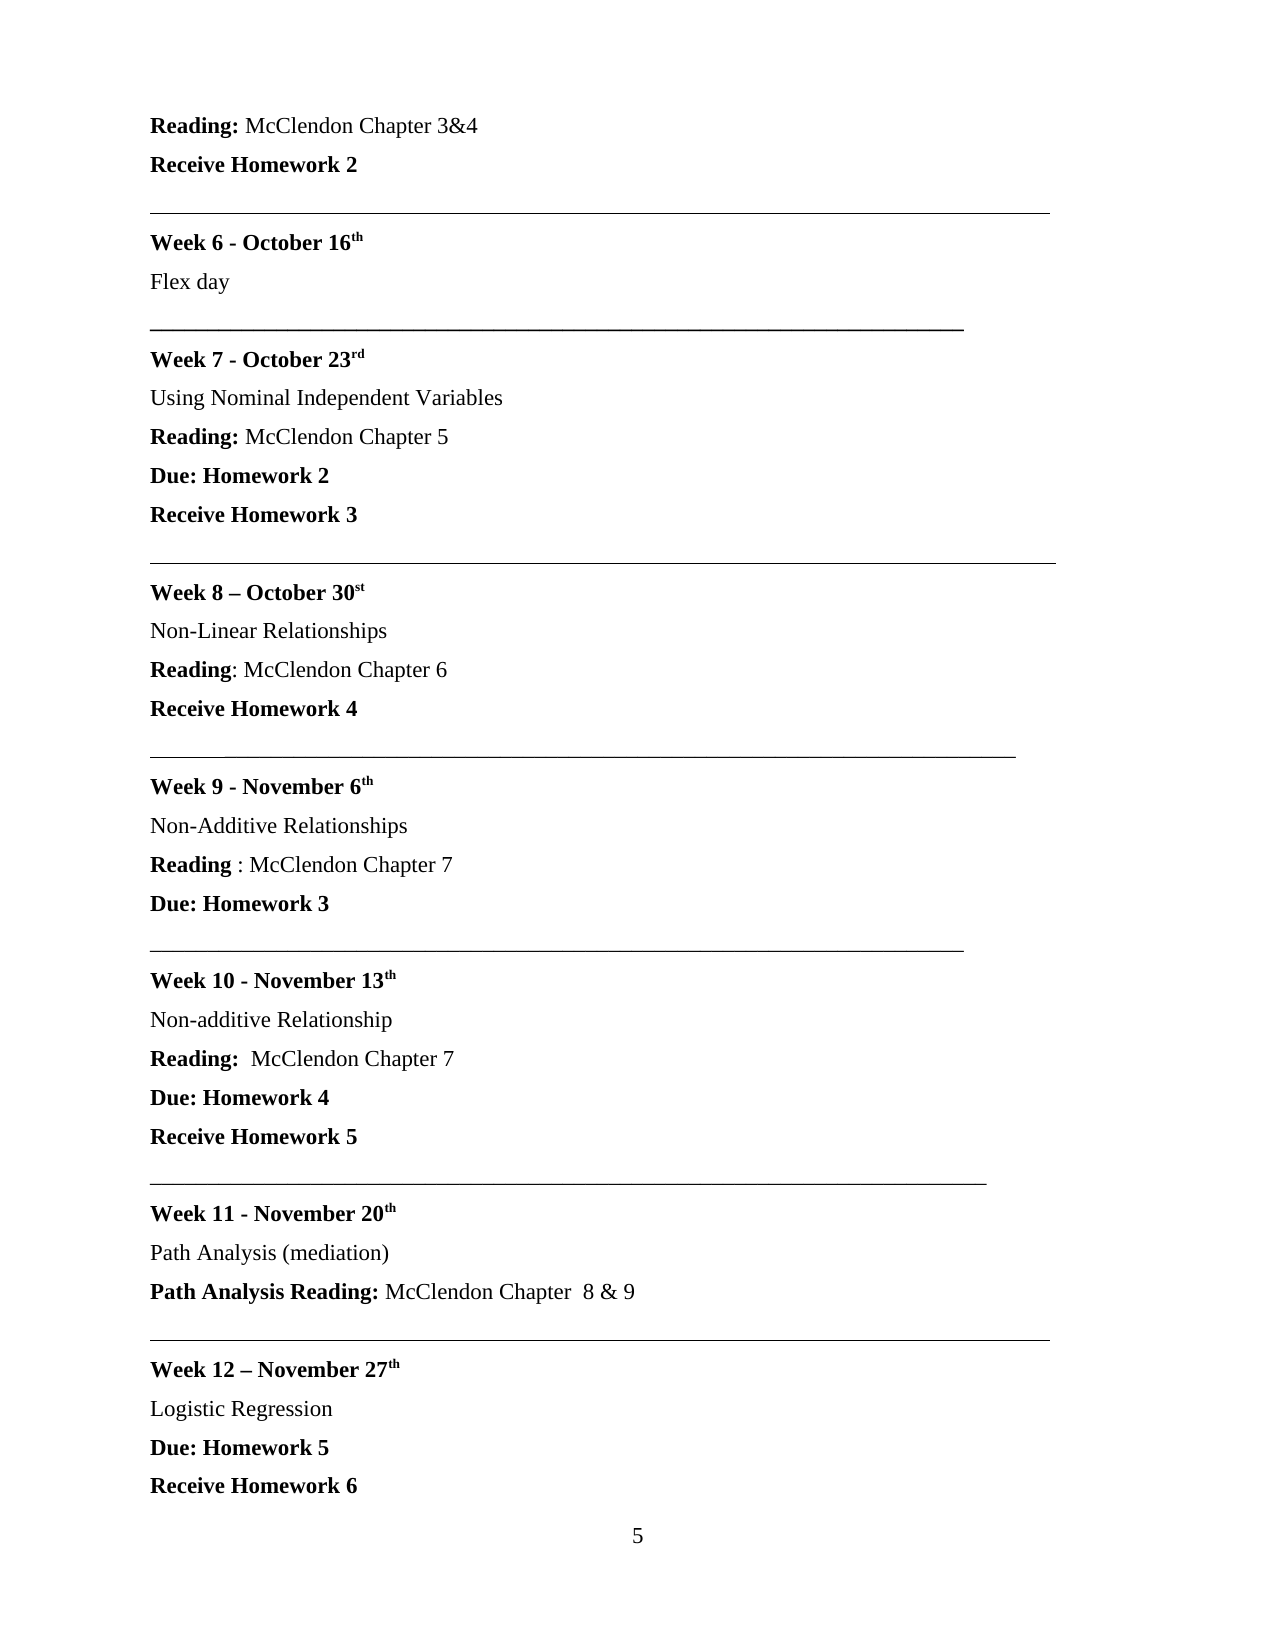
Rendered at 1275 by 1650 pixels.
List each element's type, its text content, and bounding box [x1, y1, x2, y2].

text Non-Additive Relationships [150, 812, 1125, 838]
text _______________________________________________________________________ [150, 307, 1125, 333]
text Receive Homework 4 [150, 695, 1125, 722]
text Path Analysis (mediation) [150, 1239, 1125, 1266]
text _______________________________________________________________________ [150, 928, 1125, 955]
text Logistic Regression [150, 1395, 1125, 1421]
text Reading: McClendon Chapter 7 [150, 1045, 1125, 1071]
text Due: Homework 2 [150, 462, 1125, 488]
text _________________________________________________________________________ [150, 1162, 1125, 1188]
text Week 10 - November 13th [150, 967, 1125, 994]
text Non-Linear Relationships [150, 618, 1125, 644]
text Week 8 – October 30st [150, 579, 1125, 605]
text Week 11 - November 20th [150, 1200, 1125, 1227]
text Reading: McClendon Chapter 6 [150, 656, 1125, 683]
text Due: Homework 3 [150, 889, 1125, 916]
text Flex day [150, 268, 1125, 294]
text Week 9 - November 6th [150, 773, 1125, 799]
text Using Nominal Independent Variables [150, 384, 1125, 411]
text Receive Homework 6 [150, 1472, 1125, 1499]
text Reading : McClendon Chapter 7 [150, 851, 1125, 877]
text _____________________________________________________________________ [150, 734, 1125, 761]
text Week 12 – November 27th [150, 1356, 1125, 1382]
text Receive Homework 2 [150, 151, 1125, 178]
text Receive Homework 5 [150, 1123, 1125, 1149]
text Due: Homework 4 [150, 1084, 1125, 1110]
text Reading: McClendon Chapter 5 [150, 423, 1125, 450]
text Non-additive Relationship [150, 1006, 1125, 1032]
text Reading: McClendon Chapter 3&4 [150, 112, 1125, 139]
text Due: Homework 5 [150, 1433, 1125, 1460]
text Receive Homework 3 [150, 501, 1125, 527]
text Week 6 - October 16th [150, 229, 1125, 255]
text Path Analysis Reading: McClendon Chapter 8 & 9 [150, 1278, 1125, 1304]
text Week 7 - October 23rd [150, 346, 1125, 372]
